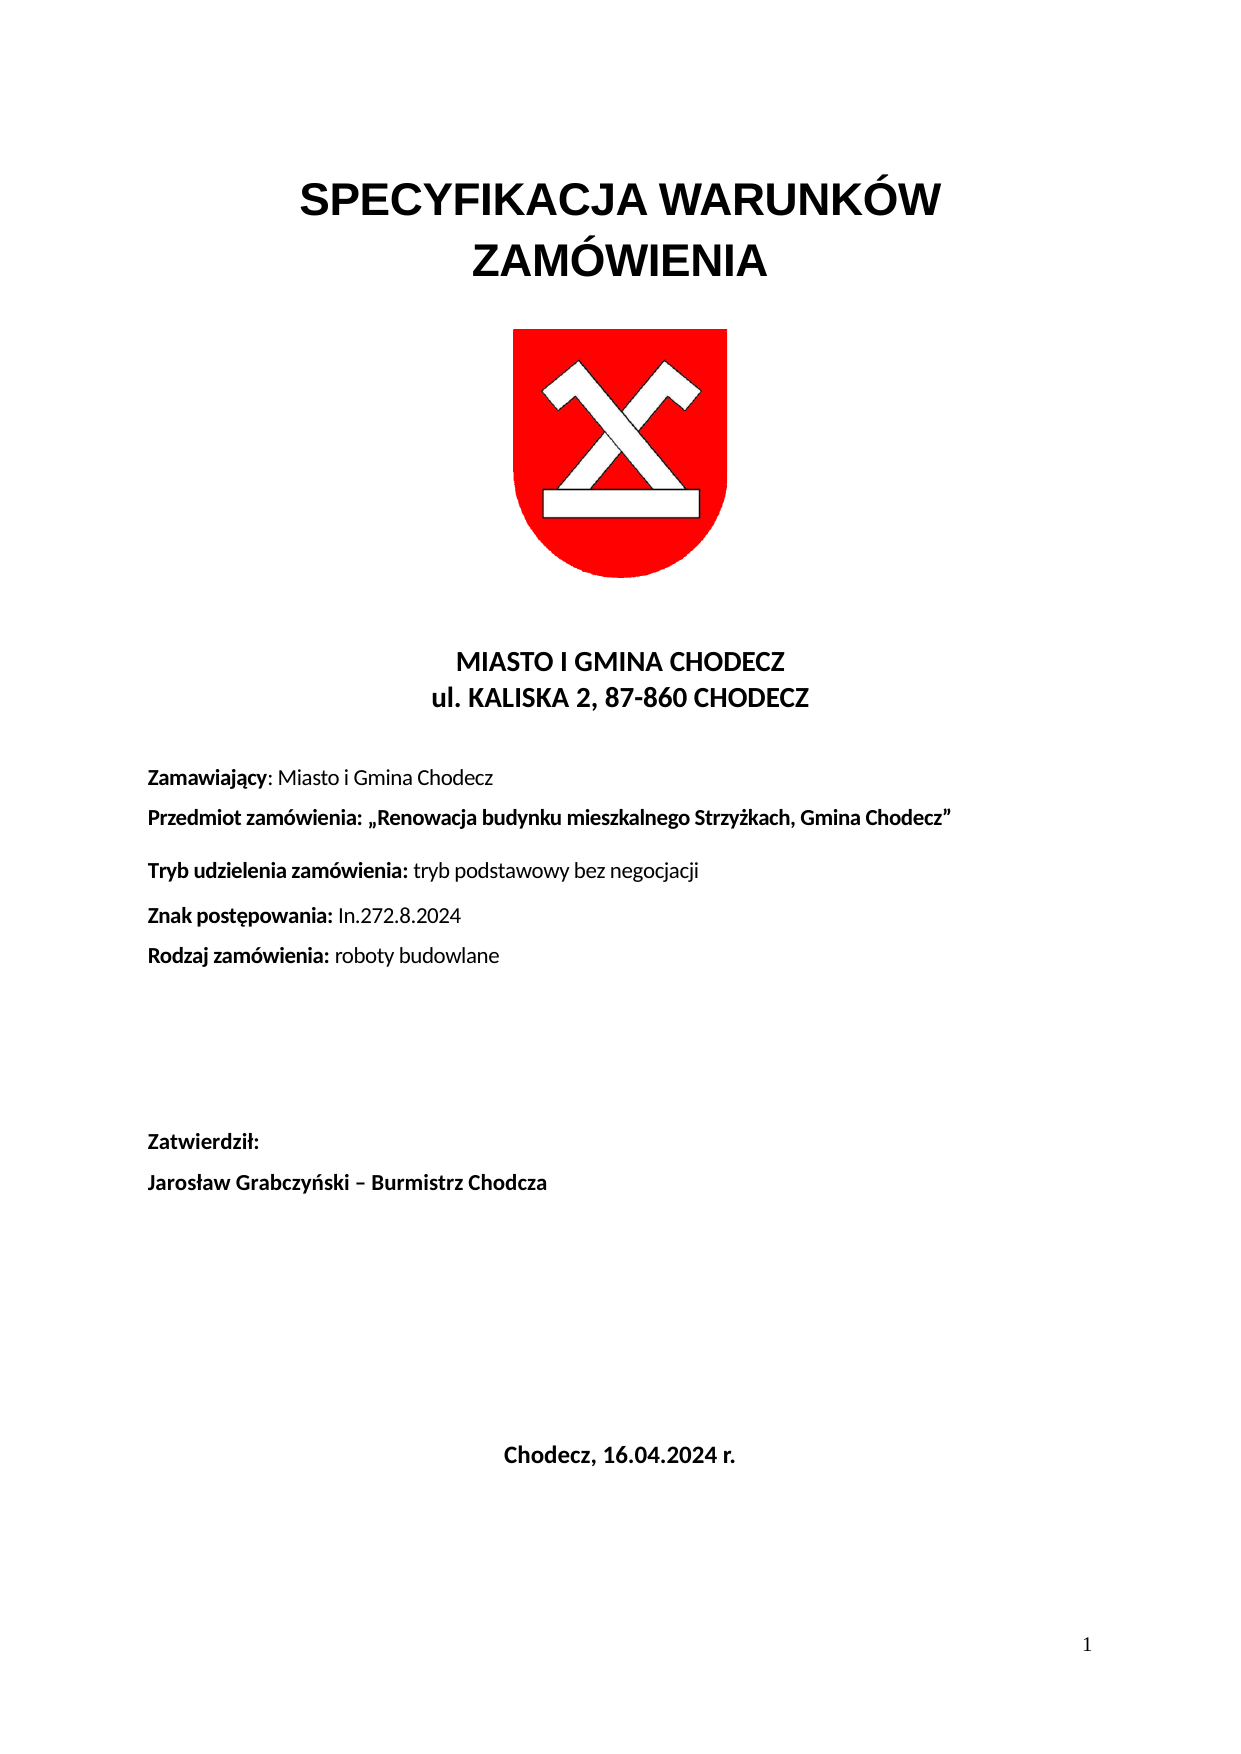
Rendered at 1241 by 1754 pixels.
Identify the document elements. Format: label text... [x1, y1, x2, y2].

text Zatwierdził: [148, 1127, 1093, 1155]
text Jarosław Grabczyński – Burmistrz Chodcza [148, 1168, 1093, 1196]
text ul. KALISKA 2, 87-860 CHODECZ [148, 679, 1093, 714]
text Rodzaj zamówienia: roboty budowlane [148, 942, 1093, 969]
text Przedmiot zamówienia: „Renowacja budynku mieszkalnego Strzyżkach, Gmina Chodecz” [148, 803, 1069, 831]
text MIASTO I GMINA CHODECZ [148, 643, 1093, 679]
text Tryb udzielenia zamówienia: tryb podstawowy bez negocjacji [148, 856, 1093, 884]
text Znak postępowania: In.272.8.2024 [148, 901, 1093, 929]
text Chodecz, 16.04.2024 r. [148, 1439, 1093, 1470]
text Zamawiający: Miasto i Gmina Chodecz [148, 763, 1093, 791]
subtitle SPECYFIKACJA WARUNKÓW ZAMÓWIENIA [148, 173, 1093, 286]
picture [513, 329, 728, 578]
